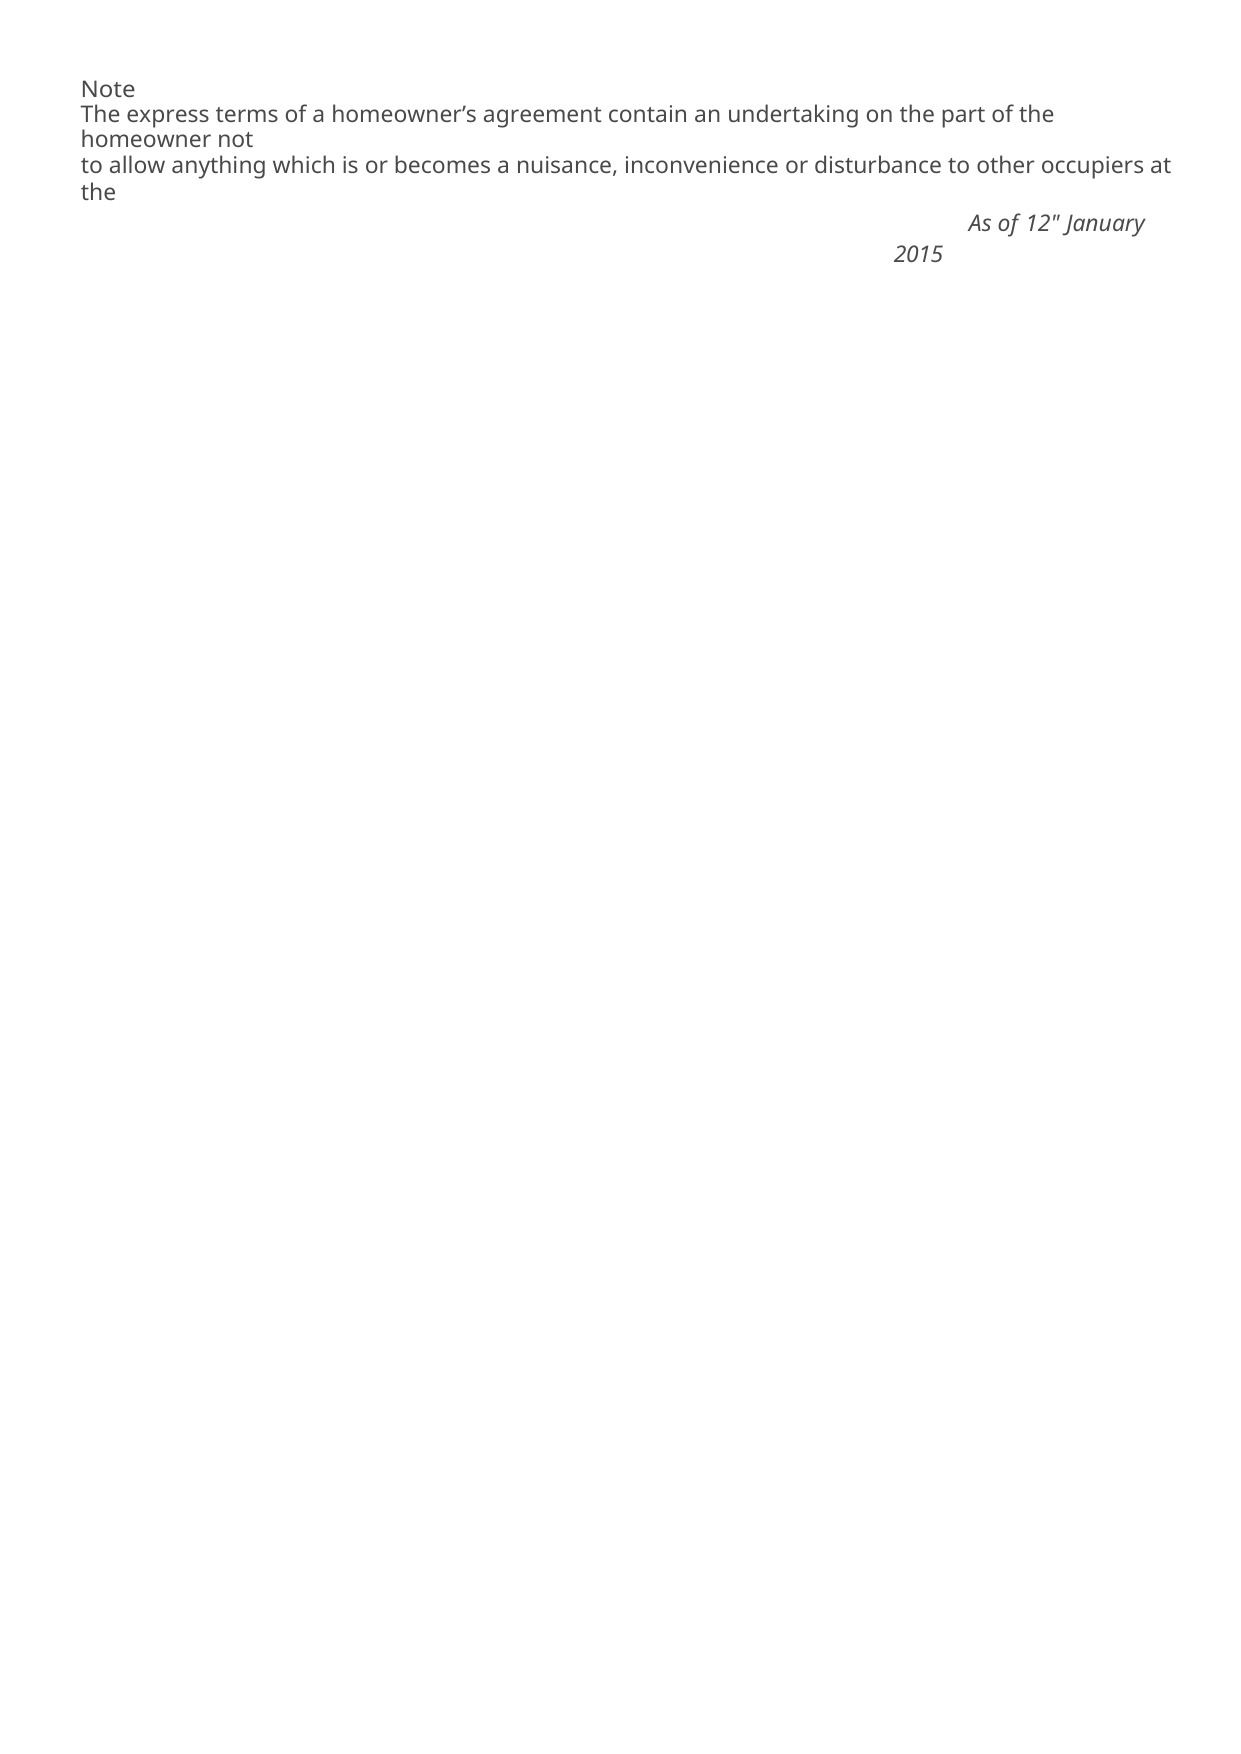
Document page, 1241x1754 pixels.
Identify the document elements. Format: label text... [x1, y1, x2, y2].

text As of 12" January 2015 [894, 207, 1178, 269]
text to allow anything which is or becomes a nuisance, inconvenience or disturbance to other occupiers at the [81, 152, 1178, 206]
text The express terms of a homeowner’s agreement contain an undertaking on the part of the homeowner not [80, 102, 1178, 152]
text Note [80, 79, 1178, 102]
